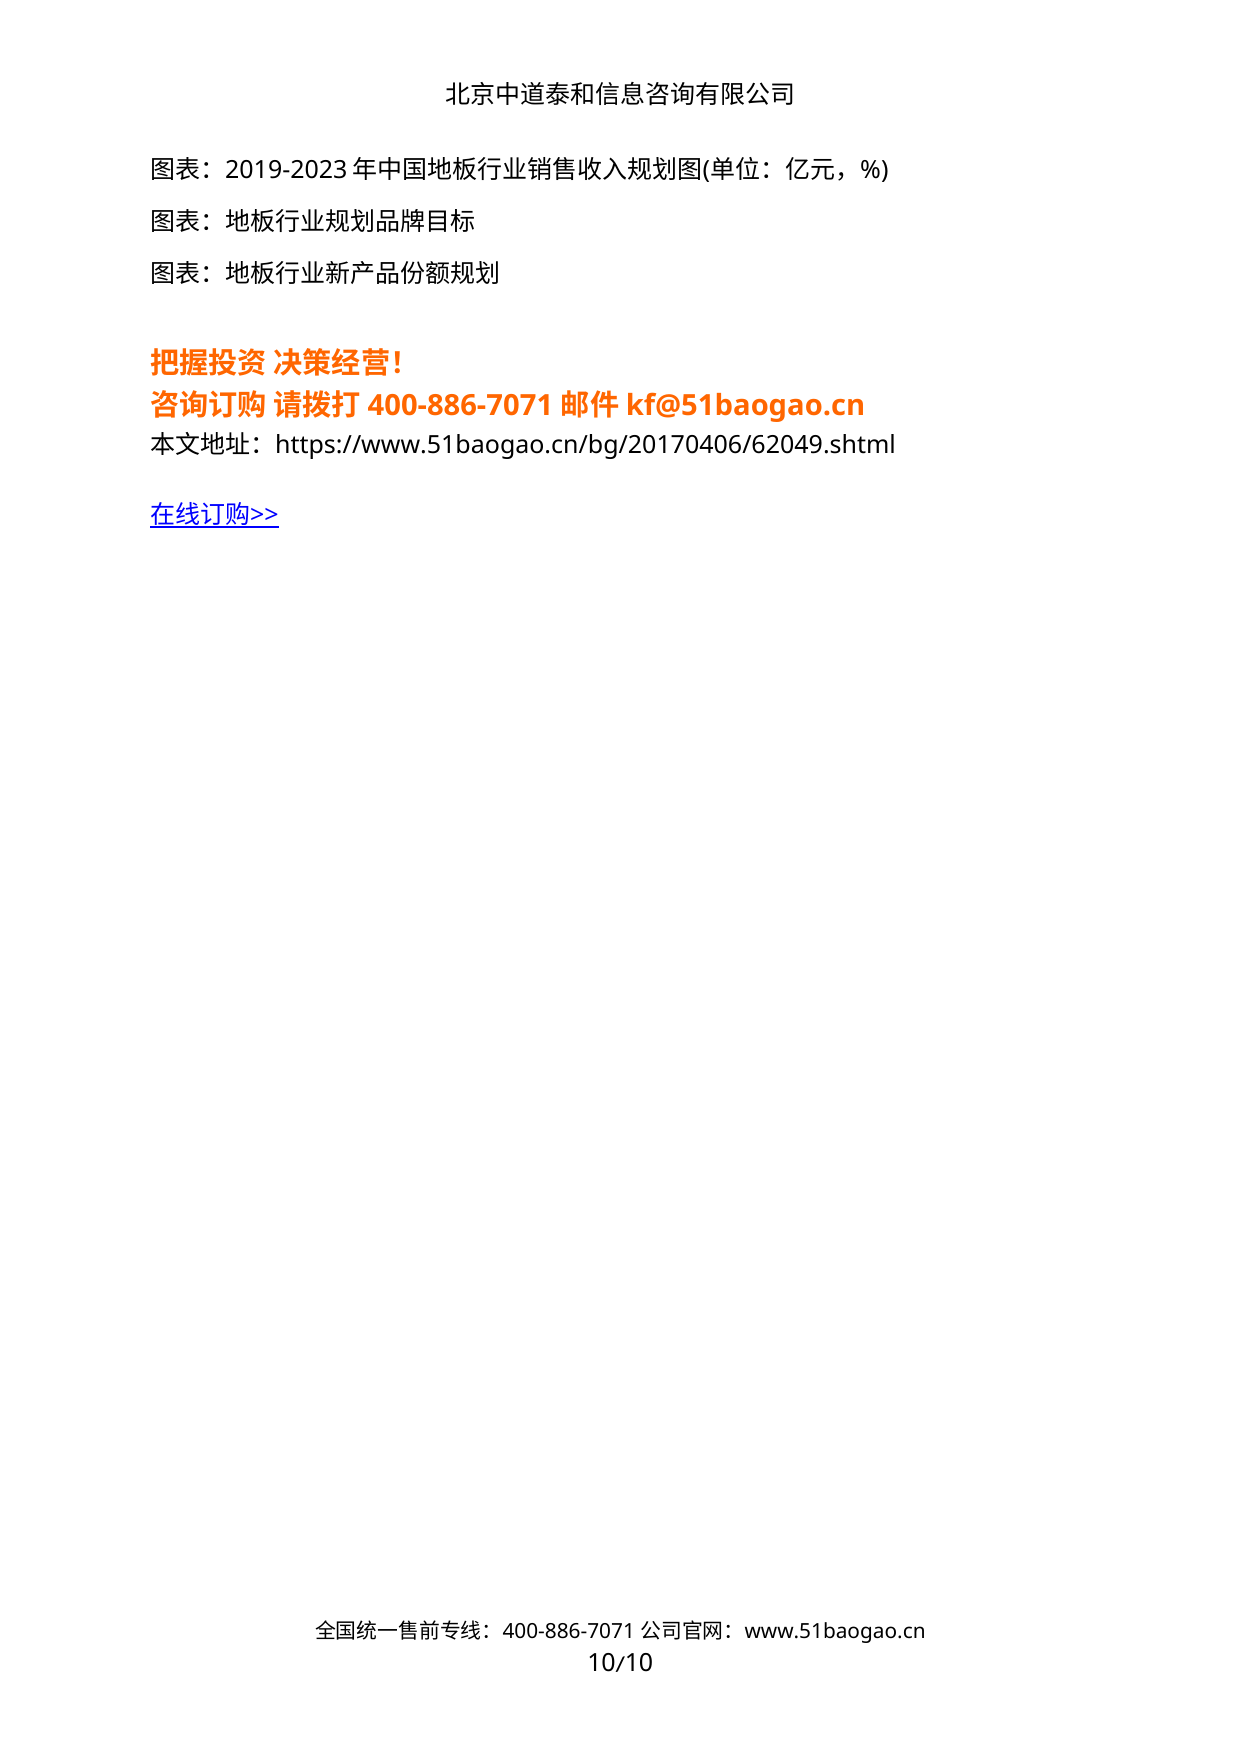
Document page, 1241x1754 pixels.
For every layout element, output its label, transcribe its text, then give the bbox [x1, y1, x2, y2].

text 把握投资 决策经营！咨询订购 请拨打 400-886-7071 邮件 kf@51baogao.cn本文地址：https://www.51baogao.cn/bg/20170406/62049.shtml [150, 306, 1090, 461]
text 图表：地板行业新产品份额规划 [150, 254, 1090, 290]
text 图表：地板行业规划品牌目标 [150, 202, 1090, 238]
text 图表：2019-2023年中国地板行业销售收入规划图(单位：亿元，%) [150, 150, 1090, 186]
text 在线订购>> [150, 461, 1090, 531]
